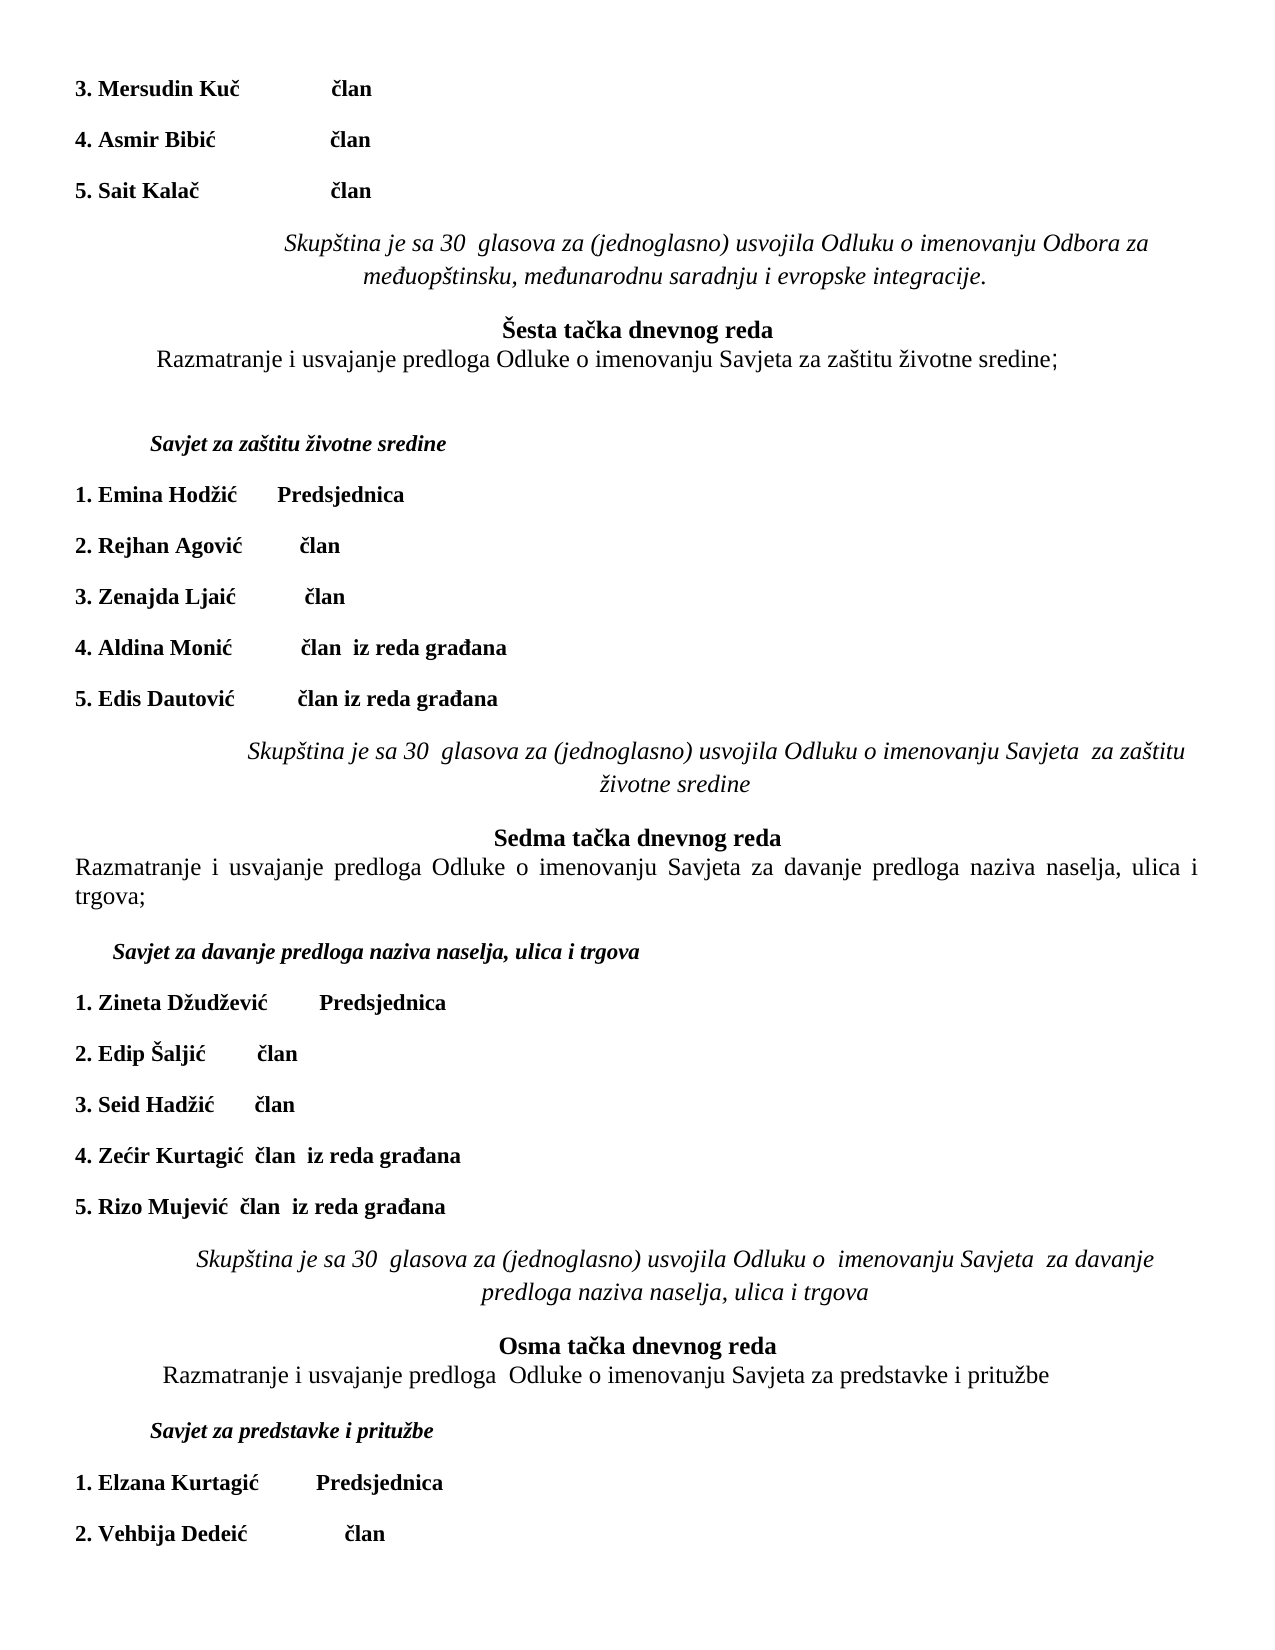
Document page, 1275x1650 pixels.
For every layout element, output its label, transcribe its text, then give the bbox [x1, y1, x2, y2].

text Osma tačka dnevnog reda [75, 1331, 1200, 1360]
text 1. Emina Hodžić Predsjednica [75, 481, 1200, 507]
text 5. Sait Kalač član [75, 177, 1200, 203]
text 2. Rejhan Agović član [75, 532, 1200, 558]
text 4. Aldina Monić član iz reda građana [75, 634, 1200, 661]
text 1. Zineta Džudžević Predsjednica [75, 989, 1200, 1016]
text 2. Edip Šaljić član [75, 1040, 1200, 1067]
text 4. Asmir Bibić član [75, 126, 1200, 152]
text 5. Edis Dautović član iz reda građana [75, 685, 1200, 712]
text Savjet za zaštitu životne sredine [150, 430, 1200, 456]
text Razmatranje i usvajanje predloga Odluke o imenovanju Savjeta za davanje predloga naziva naselja, ulica i trgova; [75, 852, 1200, 909]
text Savjet za predstavke i pritužbe [150, 1418, 1200, 1444]
text Sedma tačka dnevnog reda [75, 823, 1200, 852]
list Skupština je sa 30 glasova za (jednoglasno) usvojila Odluku o imenovanju Savjeta za davanje predloga naziva naselja, ulica i trgova [150, 1244, 1200, 1306]
text Šesta tačka dnevnog reda [75, 315, 1200, 344]
text 3. Seid Hadžić član [75, 1091, 1200, 1118]
text Savjet za davanje predloga naziva naselja, ulica i trgova [112, 938, 1200, 964]
text 3. Mersudin Kuč član [75, 75, 1200, 101]
text 5. Rizo Mujević član iz reda građana [75, 1193, 1200, 1220]
text Razmatranje i usvajanje predloga Odluke o imenovanju Savjeta za predstavke i pritužbe [75, 1360, 1200, 1389]
text 1. Elzana Kurtagić Predsjednica [75, 1469, 1200, 1495]
list Skupština je sa 30 glasova za (jednoglasno) usvojila Odluku o imenovanju Odbora za međuopštinsku, međunarodnu saradnju i evropske integracije. [150, 228, 1200, 290]
text 3. Zenajda Ljaić član [75, 583, 1200, 609]
text 4. Zećir Kurtagić član iz reda građana [75, 1142, 1200, 1169]
text 2. Vehbija Dedeić član [75, 1520, 1200, 1546]
list Skupština je sa 30 glasova za (jednoglasno) usvojila Odluku o imenovanju Savjeta za zaštitu životne sredine [150, 736, 1200, 798]
text Razmatranje i usvajanje predloga Odluke o imenovanju Savjeta za zaštitu životne sredine; [75, 344, 1200, 373]
